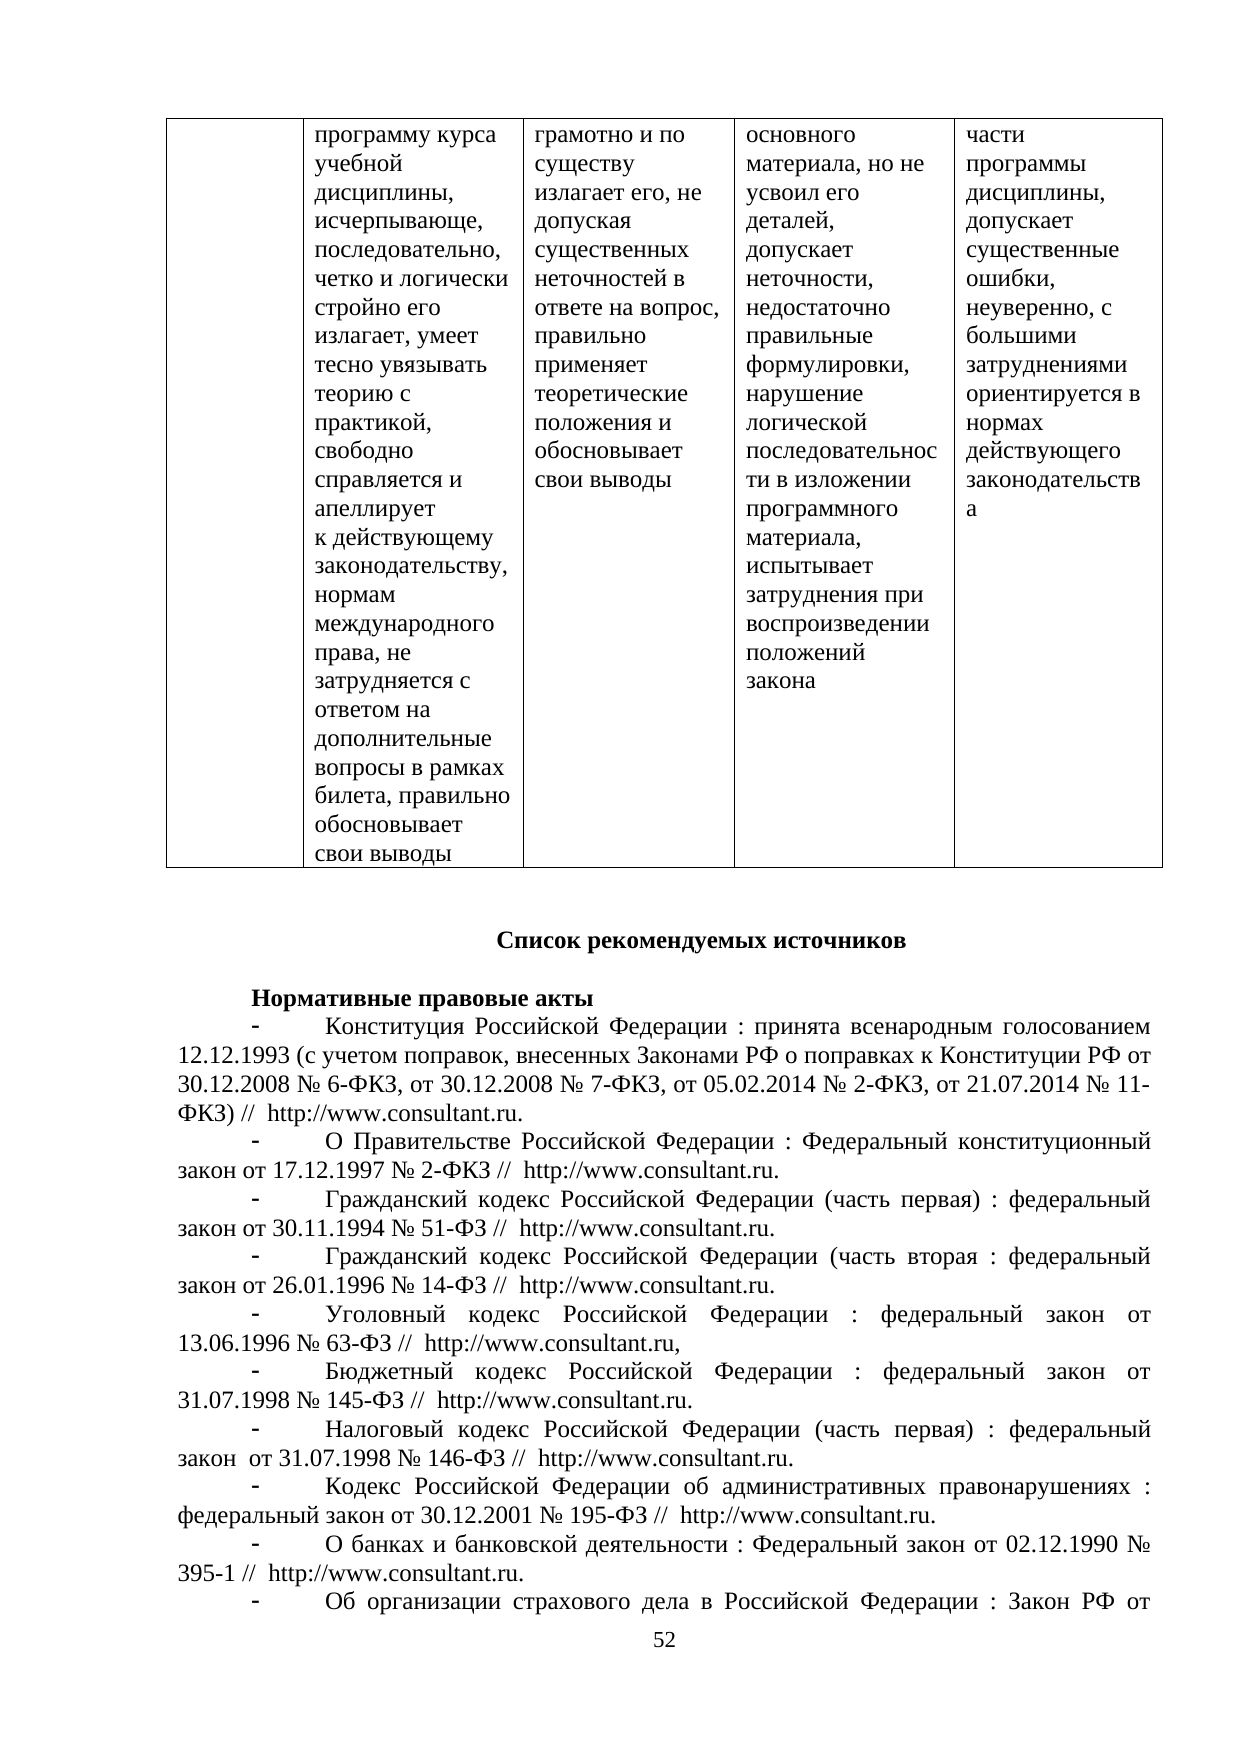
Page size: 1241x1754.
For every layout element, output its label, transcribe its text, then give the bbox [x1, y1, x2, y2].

text Нормативные правовые акты [251, 983, 1152, 1011]
list Гражданский кодекс Российской Федерации (часть первая) : федеральный закон от 30.11.1994 № 51-ФЗ // http://www.consultant.ru. [177, 1184, 1152, 1241]
list О Правительстве Российской Федерации : Федеральный конституционный закон от 17.12.1997 № 2-ФКЗ // http://www.consultant.ru. [177, 1126, 1152, 1184]
list Кодекс Российской Федерации об административных правонарушениях : федеральный закон от 30.12.2001 № 195-ФЗ // http://www.consultant.ru. [177, 1471, 1152, 1529]
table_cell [167, 119, 303, 867]
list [177, 1586, 1152, 1615]
list О банках и банковской деятельности : Федеральный закон от 02.12.1990 № 395-1 // http://www.consultant.ru. [177, 1529, 1152, 1586]
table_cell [304, 119, 523, 867]
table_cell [955, 119, 1162, 867]
list Налоговый кодекс Российской Федерации (часть первая) : федеральный закон от 31.07.1998 № 146-ФЗ // http://www.consultant.ru. [177, 1414, 1152, 1471]
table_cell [524, 119, 734, 867]
list Бюджетный кодекс Российской Федерации : федеральный закон от 31.07.1998 № 145-ФЗ // http://www.consultant.ru. [177, 1356, 1152, 1414]
text Список рекомендуемых источников [177, 925, 1152, 954]
list Конституция Российской Федерации : принята всенародным голосованием 12.12.1993 (с учетом поправок, внесенных Законами РФ о поправках к Конституции РФ от 30.12.2008 № 6-ФКЗ, от 30.12.2008 № 7-ФКЗ, от 05.02.2014 № 2-ФКЗ, от 21.07.2014 № 11-ФКЗ) // http://www.consultant.ru. [177, 1011, 1152, 1126]
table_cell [735, 119, 954, 867]
list Гражданский кодекс Российской Федерации (часть вторая : федеральный закон от 26.01.1996 № 14-ФЗ // http://www.consultant.ru. [177, 1241, 1152, 1299]
list Уголовный кодекс Российской Федерации : федеральный закон от 13.06.1996 № 63-ФЗ // http://www.consultant.ru, [177, 1299, 1152, 1356]
